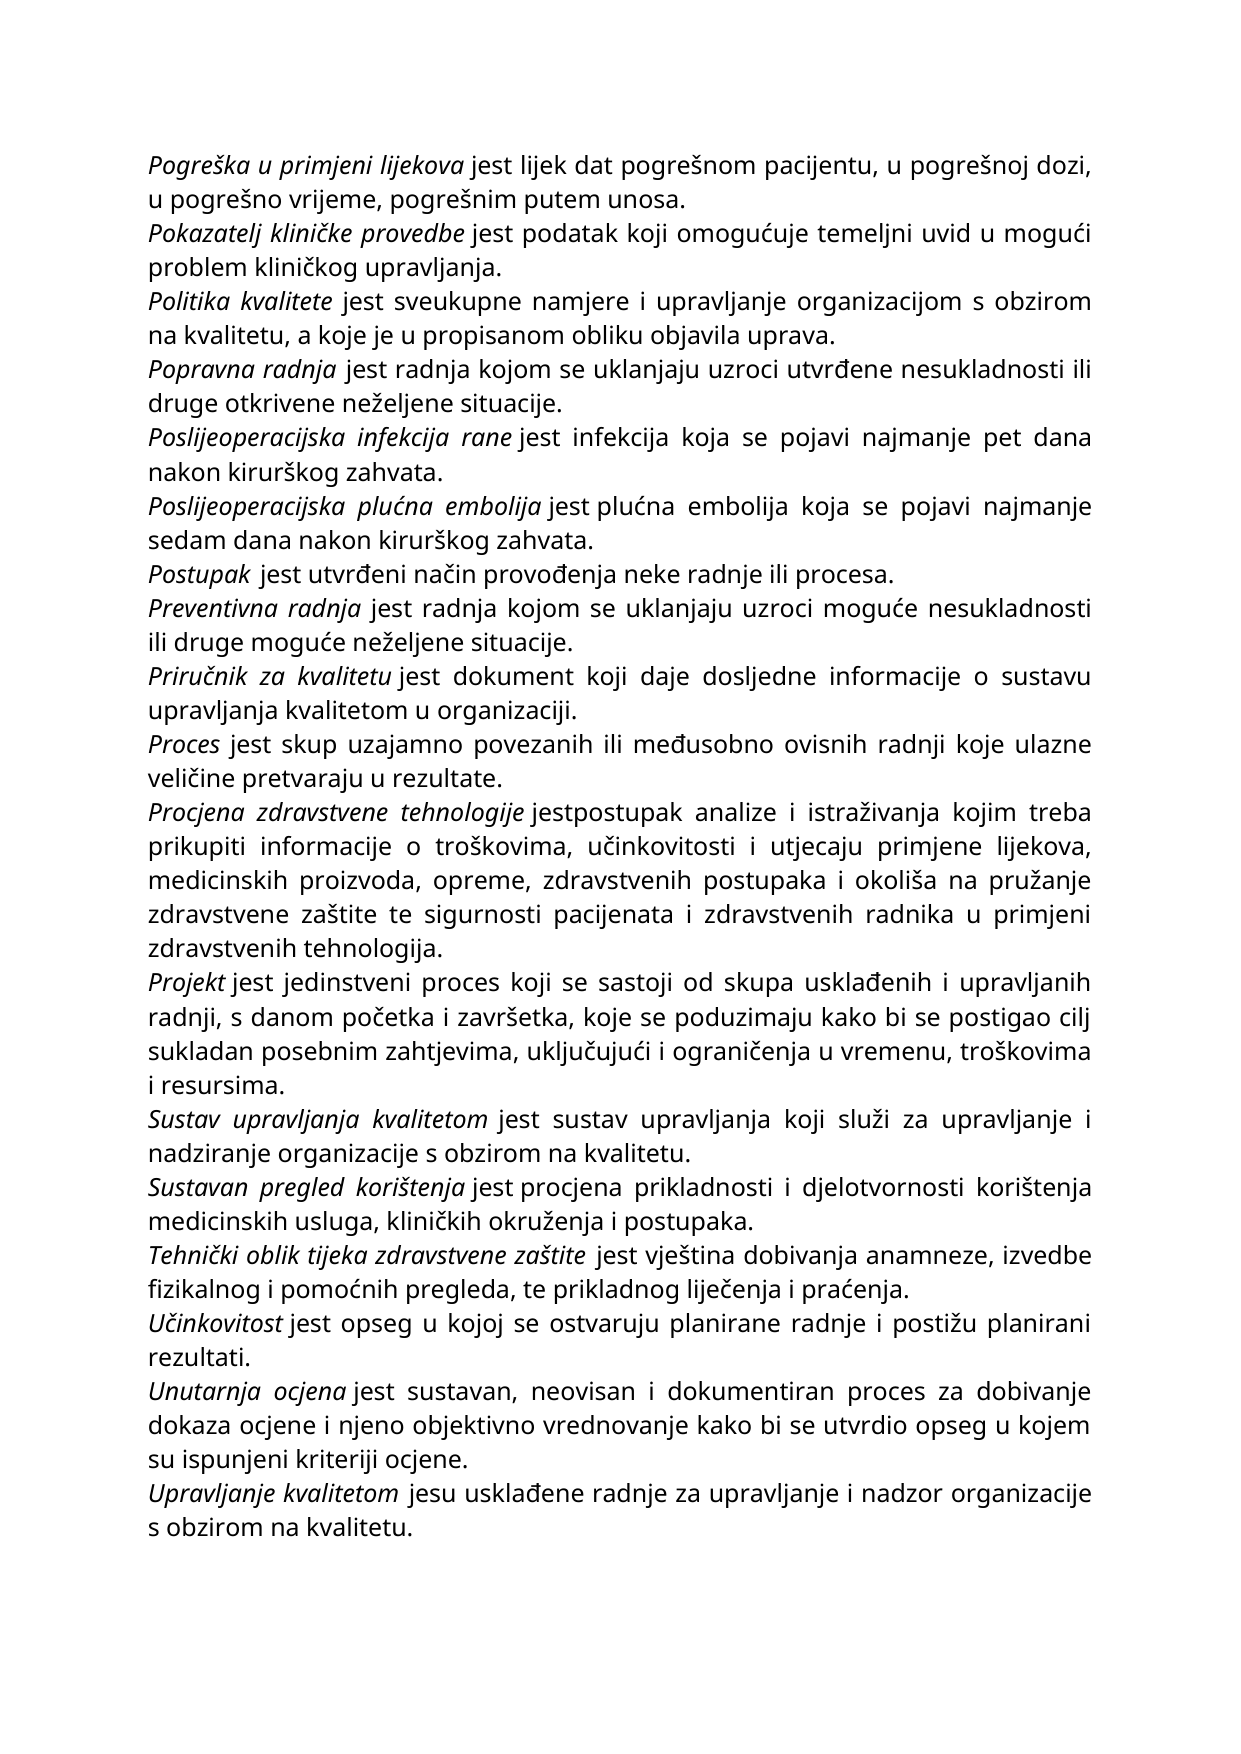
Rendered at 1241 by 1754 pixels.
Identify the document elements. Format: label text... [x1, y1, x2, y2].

text Tehnički oblik tijeka zdravstvene zaštite jest vještina dobivanja anamneze, izvedbe fizikalnog i pomoćnih pregleda, te prikladnog liječenja i praćenja. [148, 1238, 1093, 1306]
text Postupak jest utvrđeni način provođenja neke radnje ili procesa. [148, 556, 1093, 590]
text Pogreška u primjeni lijekova jest lijek dat pogrešnom pacijentu, u pogrešnoj dozi, u pogrešno vrijeme, pogrešnim putem unosa. [148, 148, 1093, 216]
text Unutarnja ocjena jest sustavan, neovisan i dokumentiran proces za dobivanje dokaza ocjene i njeno objektivno vrednovanje kako bi se utvrdio opseg u kojem su ispunjeni kriteriji ocjene. [148, 1374, 1093, 1476]
text Poslijeoperacijska infekcija rane jest infekcija koja se pojavi najmanje pet dana nakon kirurškog zahvata. [148, 420, 1093, 488]
text Proces jest skup uzajamno povezanih ili međusobno ovisnih radnji koje ulazne veličine pretvaraju u rezultate. [148, 727, 1093, 795]
text Upravljanje kvalitetom jesu usklađene radnje za upravljanje i nadzor organizacije s obzirom na kvalitetu. [148, 1476, 1093, 1544]
text Učinkovitost jest opseg u kojoj se ostvaruju planirane radnje i postižu planirani rezultati. [148, 1306, 1093, 1374]
text Sustav upravljanja kvalitetom jest sustav upravljanja koji služi za upravljanje i nadziranje organizacije s obzirom na kvalitetu. [148, 1101, 1093, 1169]
text Sustavan pregled korištenja jest procjena prikladnosti i djelotvornosti korištenja medicinskih usluga, kliničkih okruženja i postupaka. [148, 1169, 1093, 1238]
text Politika kvalitete jest sveukupne namjere i upravljanje organizacijom s obzirom na kvalitetu, a koje je u propisanom obliku objavila uprava. [148, 284, 1093, 352]
text Procjena zdravstvene tehnologije jestpostupak analize i istraživanja kojim treba prikupiti informacije o troškovima, učinkovitosti i utjecaju primjene lijekova, medicinskih proizvoda, opreme, zdravstvenih postupaka i okoliša na pružanje zdravstvene zaštite te sigurnosti pacijenata i zdravstvenih radnika u primjeni zdravstvenih tehnologija. [148, 795, 1093, 965]
text Popravna radnja jest radnja kojom se uklanjaju uzroci utvrđene nesukladnosti ili druge otkrivene neželjene situacije. [148, 352, 1093, 420]
text Poslijeoperacijska plućna embolija jest plućna embolija koja se pojavi najmanje sedam dana nakon kirurškog zahvata. [148, 488, 1093, 556]
text Priručnik za kvalitetu jest dokument koji daje dosljedne informacije o sustavu upravljanja kvalitetom u organizaciji. [148, 658, 1093, 727]
text Preventivna radnja jest radnja kojom se uklanjaju uzroci moguće nesukladnosti ili druge moguće neželjene situacije. [148, 590, 1093, 658]
text Projekt jest jedinstveni proces koji se sastoji od skupa usklađenih i upravljanih radnji, s danom početka i završetka, koje se poduzimaju kako bi se postigao cilj sukladan posebnim zahtjevima, uključujući i ograničenja u vremenu, troškovima i resursima. [148, 965, 1093, 1101]
text Pokazatelj kliničke provedbe jest podatak koji omogućuje temeljni uvid u mogući problem kliničkog upravljanja. [148, 216, 1093, 284]
